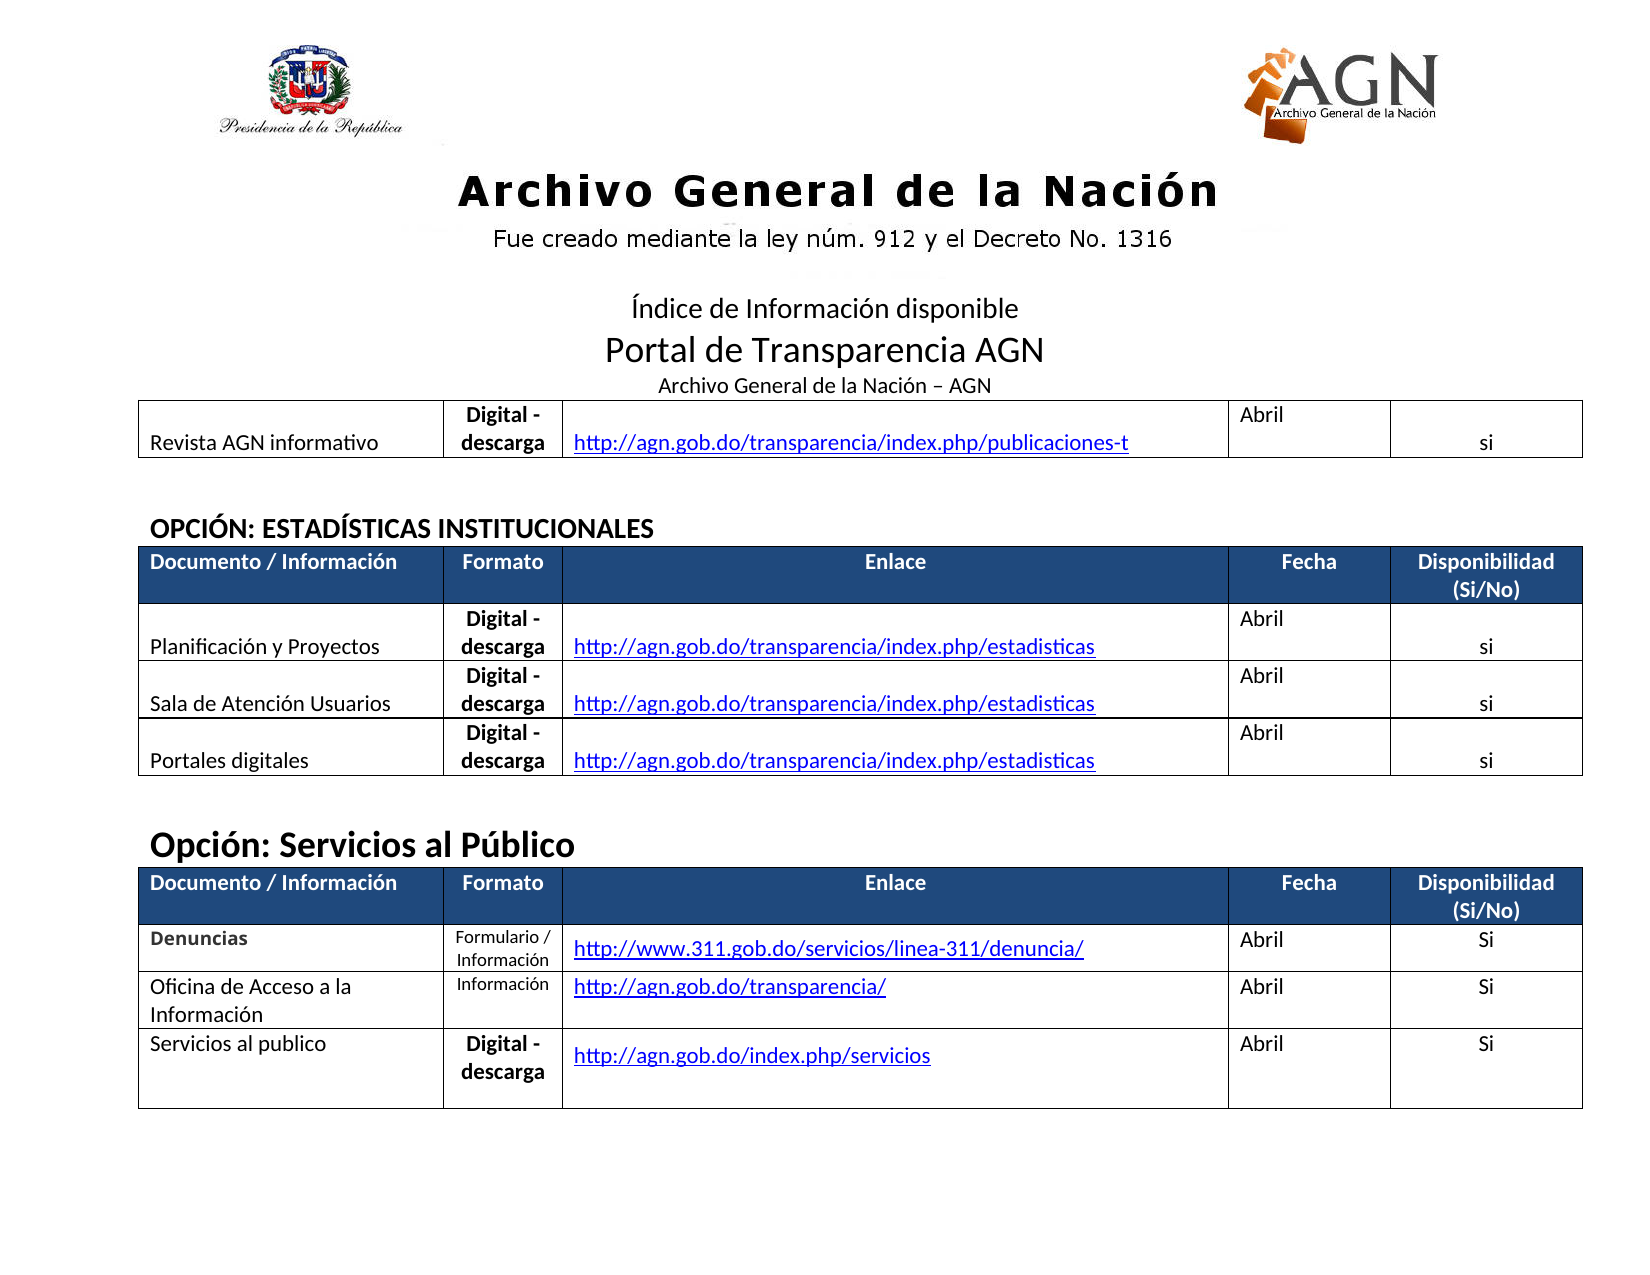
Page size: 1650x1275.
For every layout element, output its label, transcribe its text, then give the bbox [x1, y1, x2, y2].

table_cell Formulario / Información [444, 925, 562, 971]
table_cell http://agn.gob.do/transparencia/index.php/estadisticas [563, 719, 1228, 774]
table_header Formato [444, 868, 562, 924]
table_cell Información [444, 972, 562, 1028]
table_cell Abril [1229, 604, 1390, 660]
table_cell http://agn.gob.do/transparencia/index.php/estadisticas [563, 661, 1228, 717]
table_cell Abril [1229, 661, 1390, 717]
picture [175, 29, 1475, 290]
text OPCIÓN: ESTADÍSTICAS INSTITUCIONALES [150, 511, 1500, 546]
table_cell Abril [1229, 972, 1390, 1028]
table_cell http://agn.gob.do/index.php/servicios [563, 1029, 1228, 1108]
table_cell Si [1391, 1029, 1582, 1108]
table_cell si [1391, 661, 1582, 717]
table_cell http://agn.gob.do/transparencia/index.php/estadisticas [563, 604, 1228, 660]
table_cell si [1391, 604, 1582, 660]
table_cell http://www.311.gob.do/servicios/linea-311/denuncia/ [563, 925, 1228, 971]
table_cell Abril [1229, 401, 1390, 457]
table_header Fecha [1229, 868, 1390, 924]
table_cell Servicios al publico [139, 1029, 443, 1108]
table_cell Abril [1229, 925, 1390, 971]
table_cell Revista AGN informativo [139, 401, 443, 457]
table_cell Sala de Atención Usuarios [139, 661, 443, 717]
table_cell Abril [1229, 1029, 1390, 1108]
table_cell Digital -descarga [444, 719, 562, 774]
table_header Enlace [563, 868, 1228, 924]
table_cell Digital -descarga [444, 604, 562, 660]
table_header Disponibilidad (Si/No) [1391, 547, 1582, 603]
table_cell si [1391, 719, 1582, 774]
table_cell Denuncias [139, 925, 443, 971]
table_cell Digital -descarga [444, 1029, 562, 1108]
table_cell Portales digitales [139, 719, 443, 774]
table_cell Digital -descarga [444, 401, 562, 457]
table_cell Abril [1229, 719, 1390, 774]
table_header Enlace [563, 547, 1228, 603]
table_cell Si [1391, 972, 1582, 1028]
table_header Documento / Información [139, 868, 443, 924]
table_cell Digital -descarga [444, 661, 562, 717]
text Opción: Servicios al Público [150, 821, 1500, 867]
table_header Fecha [1229, 547, 1390, 603]
table_cell si [1391, 401, 1582, 457]
table_header Formato [444, 547, 562, 603]
table_cell Oficina de Acceso a la Información [139, 972, 443, 1028]
table_header Documento / Información [139, 547, 443, 603]
table_cell Si [1391, 925, 1582, 971]
table_cell Planificación y Proyectos [139, 604, 443, 660]
table_cell http://agn.gob.do/transparencia/ [563, 972, 1228, 1028]
table_header Disponibilidad (Si/No) [1391, 868, 1582, 924]
table_cell http://agn.gob.do/transparencia/index.php/publicaciones-t [563, 401, 1228, 457]
